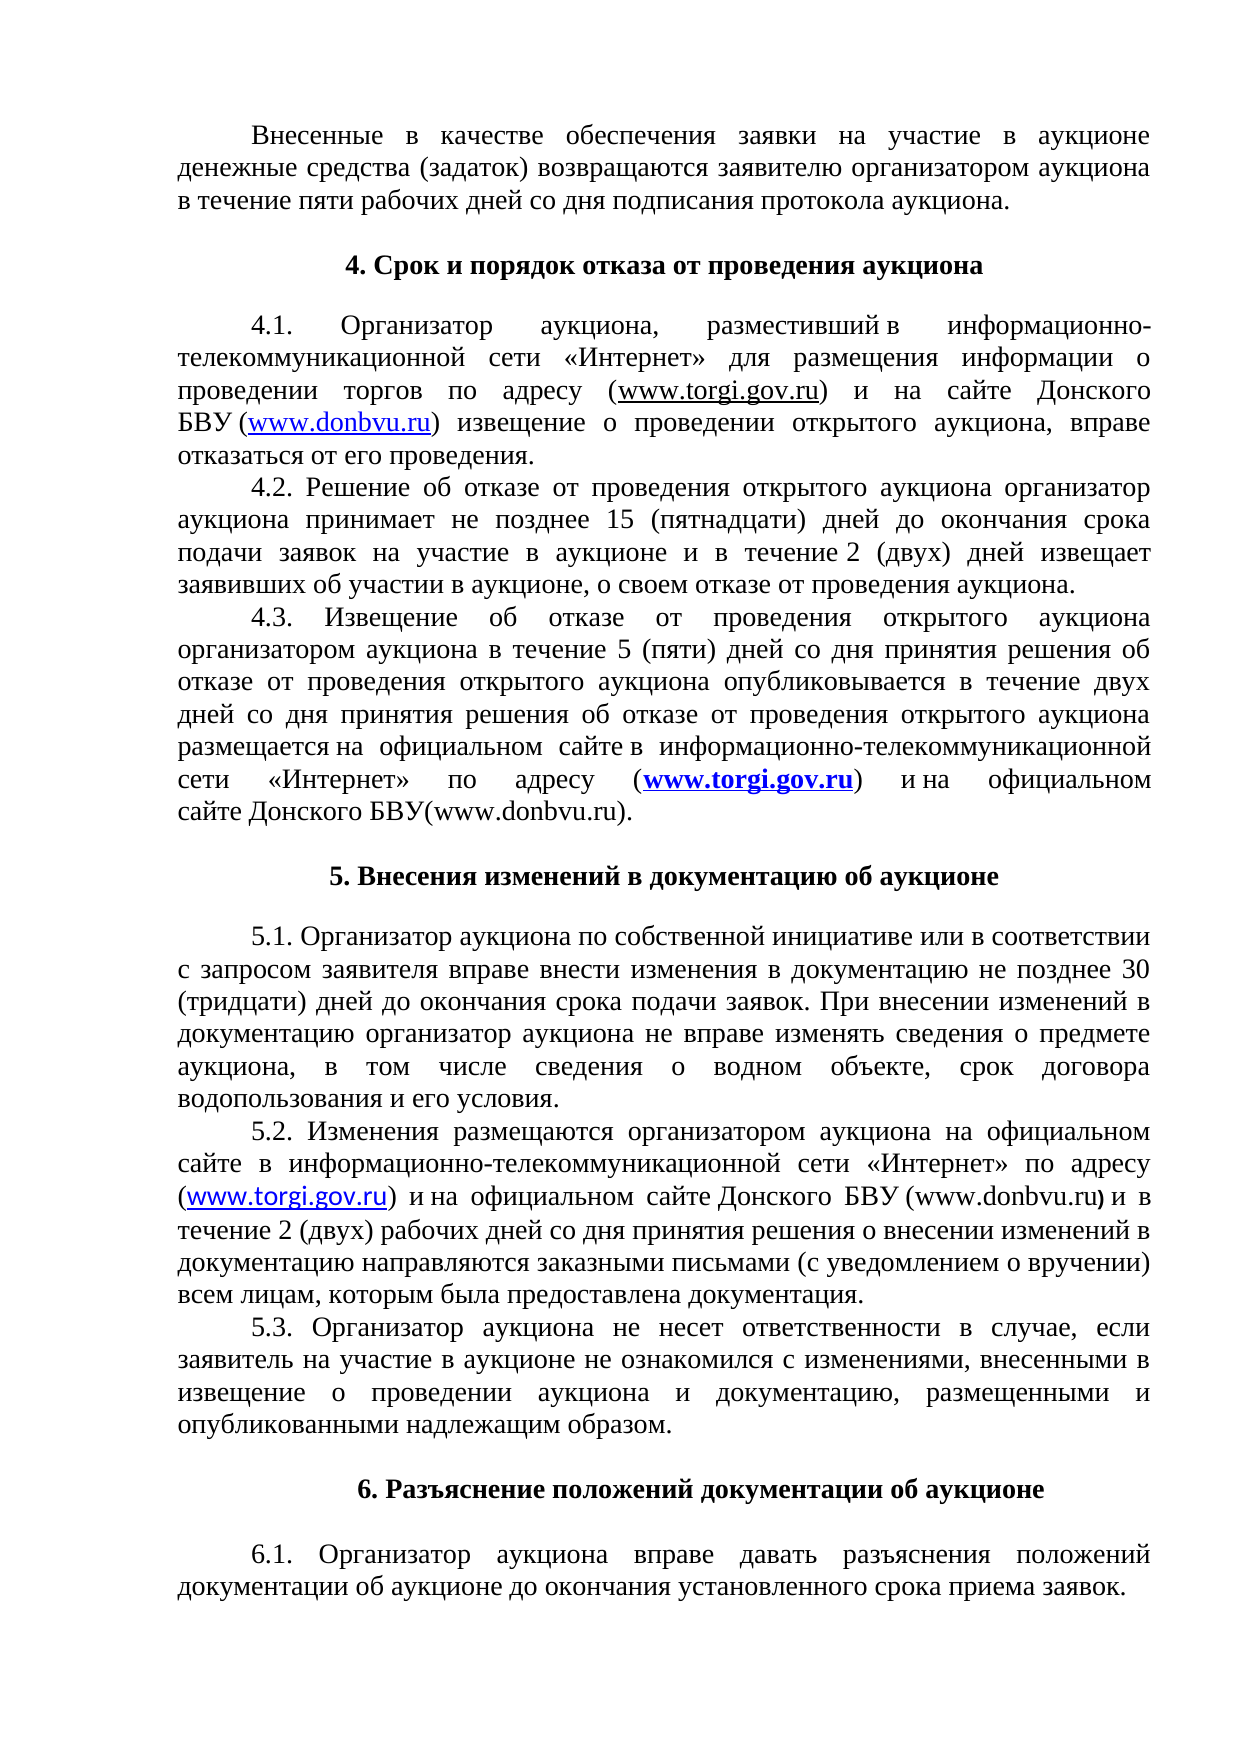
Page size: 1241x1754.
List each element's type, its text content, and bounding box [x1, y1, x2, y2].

text 6. Разъяснение положений документации об аукционе [177, 1472, 1152, 1504]
text 4.3. Извещение об отказе от проведения открытого аукциона организатором аукциона в течение 5 (пяти) дней со дня принятия решения об отказе от проведения открытого аукциона опубликовывается в течение двух дней со дня принятия решения об отказе от проведения открытого аукциона размещается на официальном сайте в информационно-телекоммуникационной сети «Интернет» по адресу (www.torgi.gov.ru) и на официальном сайте Донского БВУ(www.donbvu.ru). [177, 600, 1152, 826]
text 4.1. Организатор аукциона, разместивший в информационно-телекоммуникационной сети «Интернет» для размещения информации о проведении торгов по адресу (www.torgi.gov.ru) и на сайте Донского БВУ (www.donbvu.ru) извещение о проведении открытого аукциона, вправе отказаться от его проведения. [177, 308, 1152, 470]
text 6.1. Организатор аукциона вправе давать разъяснения положений документации об аукционе до окончания установленного срока приема заявок. [177, 1537, 1152, 1602]
text Внесенные в качестве обеспечения заявки на участие в аукционе денежные средства (задаток) возвращаются заявителю организатором аукциона в течение пяти рабочих дней со дня подписания протокола аукциона. [177, 118, 1152, 215]
text 5.2. Изменения размещаются организатором аукциона на официальном сайте в информационно-телекоммуникационной сети «Интернет» по адресу (www.torgi.gov.ru) и на официальном сайте Донского БВУ (www.donbvu.ru) и в течение 2 (двух) рабочих дней со дня принятия решения о внесении изменений в документацию направляются заказными письмами (с уведомлением о вручении) всем лицам, которым была предоставлена документация. [177, 1114, 1152, 1310]
text 4. Срок и порядок отказа от проведения аукциона [177, 248, 1152, 280]
text 4.2. Решение об отказе от проведения открытого аукциона организатор аукциона принимает не позднее 15 (пятнадцати) дней до окончания срока подачи заявок на участие в аукционе и в течение 2 (двух) дней извещает заявивших об участии в аукционе, о своем отказе от проведения аукциона. [177, 470, 1152, 600]
text 5.3. Организатор аукциона не несет ответственности в случае, если заявитель на участие в аукционе не ознакомился с изменениями, внесенными в извещение о проведении аукциона и документацию, размещенными и опубликованными надлежащим образом. [177, 1310, 1152, 1439]
text 5.1. Организатор аукциона по собственной инициативе или в соответствии с запросом заявителя вправе внести изменения в документацию не позднее 30 (тридцати) дней до окончания срока подачи заявок. При внесении изменений в документацию организатор аукциона не вправе изменять сведения о предмете аукциона, в том числе сведения о водном объекте, срок договора водопользования и его условия. [177, 919, 1152, 1114]
text 5. Внесения изменений в документацию об аукционе [177, 859, 1152, 891]
